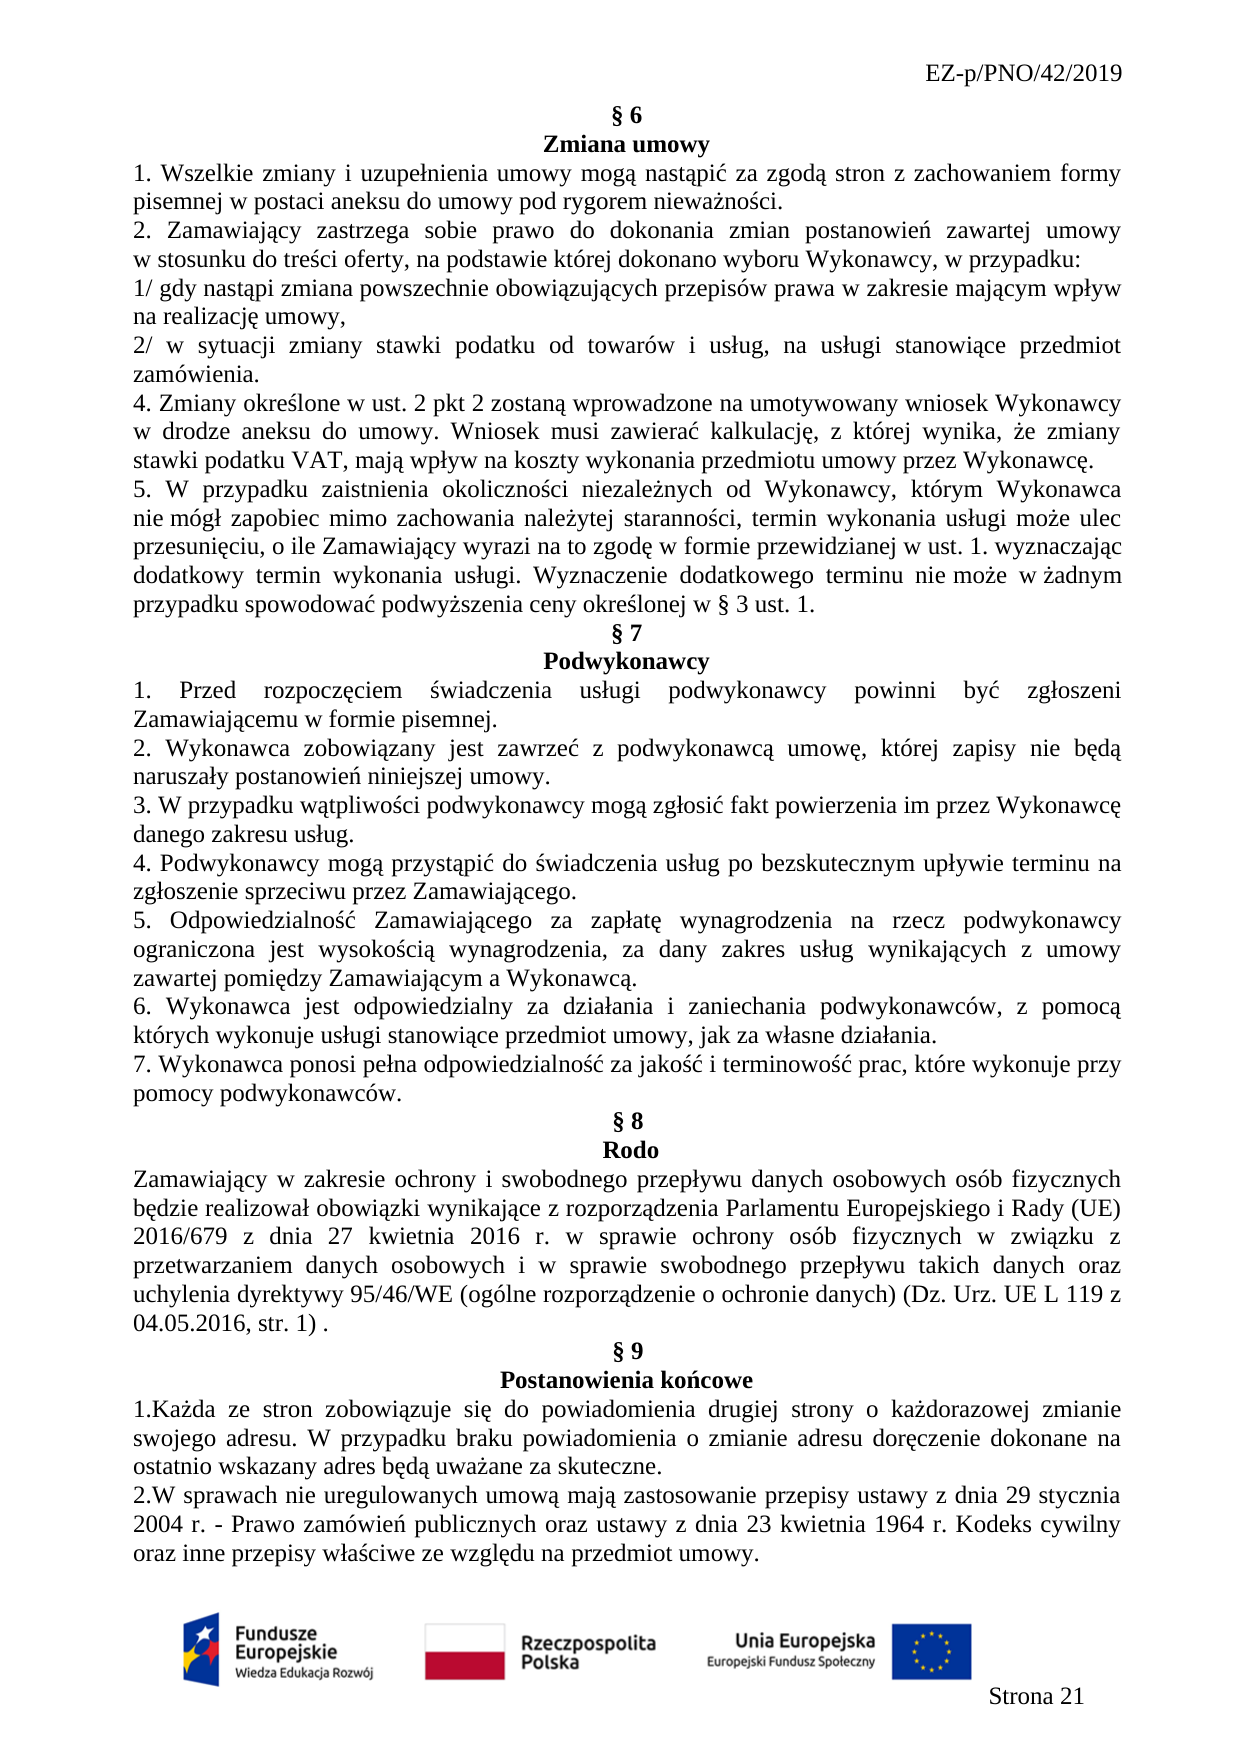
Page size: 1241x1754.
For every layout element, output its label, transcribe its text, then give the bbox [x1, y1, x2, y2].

text 2.W sprawach nie uregulowanych umową mają zastosowanie przepisy ustawy z dnia 29 stycznia 2004 r. - Prawo zamówień publicznych oraz ustawy z dnia 23 kwietnia 1964 r. Kodeks cywilny oraz inne przepisy właściwe ze względu na przedmiot umowy. [133, 1480, 1122, 1566]
text § 9 [133, 1336, 1122, 1365]
text § 7 [131, 618, 1122, 646]
text 2. Zamawiający zastrzega sobie prawo do dokonania zmian postanowień zawartej umowy w stosunku do treści oferty, na podstawie której dokonano wyboru Wykonawcy, w przypadku: [133, 215, 1122, 273]
text 4. Zmiany określone w ust. 2 pkt 2 zostaną wprowadzone na umotywowany wniosek Wykonawcy w drodze aneksu do umowy. Wniosek musi zawierać kalkulację, z której wynika, że zmiany stawki podatku VAT, mają wpływ na koszty wykonania przedmiotu umowy przez Wykonawcę. [133, 388, 1122, 474]
text 4. Podwykonawcy mogą przystąpić do świadczenia usług po bezskutecznym upływie terminu na zgłoszenie sprzeciwu przez Zamawiającego. [133, 848, 1122, 905]
picture [166, 1594, 989, 1705]
text 1.Każda ze stron zobowiązuje się do powiadomienia drugiej strony o każdorazowej zmianie swojego adresu. W przypadku braku powiadomienia o zmianie adresu doręczenie dokonane na ostatnio wskazany adres będą uważane za skuteczne. [133, 1394, 1122, 1480]
text 5. Odpowiedzialność Zamawiającego za zapłatę wynagrodzenia na rzecz podwykonawcy ograniczona jest wysokością wynagrodzenia, za dany zakres usług wynikających z umowy zawartej pomiędzy Zamawiającym a Wykonawcą. [133, 905, 1122, 991]
text 1. Wszelkie zmiany i uzupełnienia umowy mogą nastąpić za zgodą stron z zachowaniem formy pisemnej w postaci aneksu do umowy pod rygorem nieważności. [133, 158, 1122, 215]
text Rodo [133, 1135, 1122, 1164]
text 1/ gdy nastąpi zmiana powszechnie obowiązujących przepisów prawa w zakresie mającym wpływ na realizację umowy, [133, 273, 1122, 330]
text 5. W przypadku zaistnienia okoliczności niezależnych od Wykonawcy, którym Wykonawca nie mógł zapobiec mimo zachowania należytej staranności, termin wykonania usługi może ulec przesunięciu, o ile Zamawiający wyrazi na to zgodę w formie przewidzianej w ust. 1. wyznaczając dodatkowy termin wykonania usługi. Wyznaczenie dodatkowego terminu nie może w żadnym przypadku spowodować podwyższenia ceny określonej w § 3 ust. 1. [133, 474, 1122, 618]
text § 6 [131, 100, 1122, 129]
text Postanowienia końcowe [131, 1365, 1122, 1394]
text 6. Wykonawca jest odpowiedzialny za działania i zaniechania podwykonawców, z pomocą których wykonuje usługi stanowiące przedmiot umowy, jak za własne działania. [133, 991, 1122, 1049]
text 2. Wykonawca zobowiązany jest zawrzeć z podwykonawcą umowę, której zapisy nie będą naruszały postanowień niniejszej umowy. [133, 733, 1122, 790]
text § 8 [133, 1106, 1122, 1135]
text 3. W przypadku wątpliwości podwykonawcy mogą zgłosić fakt powierzenia im przez Wykonawcę danego zakresu usług. [133, 790, 1122, 848]
text 2/ w sytuacji zmiany stawki podatku od towarów i usług, na usługi stanowiące przedmiot zamówienia. [133, 330, 1122, 388]
text 7. Wykonawca ponosi pełna odpowiedzialność za jakość i terminowość prac, które wykonuje przy pomocy podwykonawców. [133, 1049, 1122, 1106]
text Podwykonawcy [131, 646, 1122, 675]
text Zmiana umowy [131, 129, 1122, 158]
text 1. Przed rozpoczęciem świadczenia usługi podwykonawcy powinni być zgłoszeni Zamawiającemu w formie pisemnej. [133, 675, 1122, 733]
text Zamawiający w zakresie ochrony i swobodnego przepływu danych osobowych osób fizycznych będzie realizował obowiązki wynikające z rozporządzenia Parlamentu Europejskiego i Rady (UE) 2016/679 z dnia 27 kwietnia 2016 r. w sprawie ochrony osób fizycznych w związku z przetwarzaniem danych osobowych i w sprawie swobodnego przepływu takich danych oraz uchylenia dyrektywy 95/46/WE (ogólne rozporządzenie o ochronie danych) (Dz. Urz. UE L 119 z 04.05.2016, str. 1) . [133, 1164, 1122, 1336]
